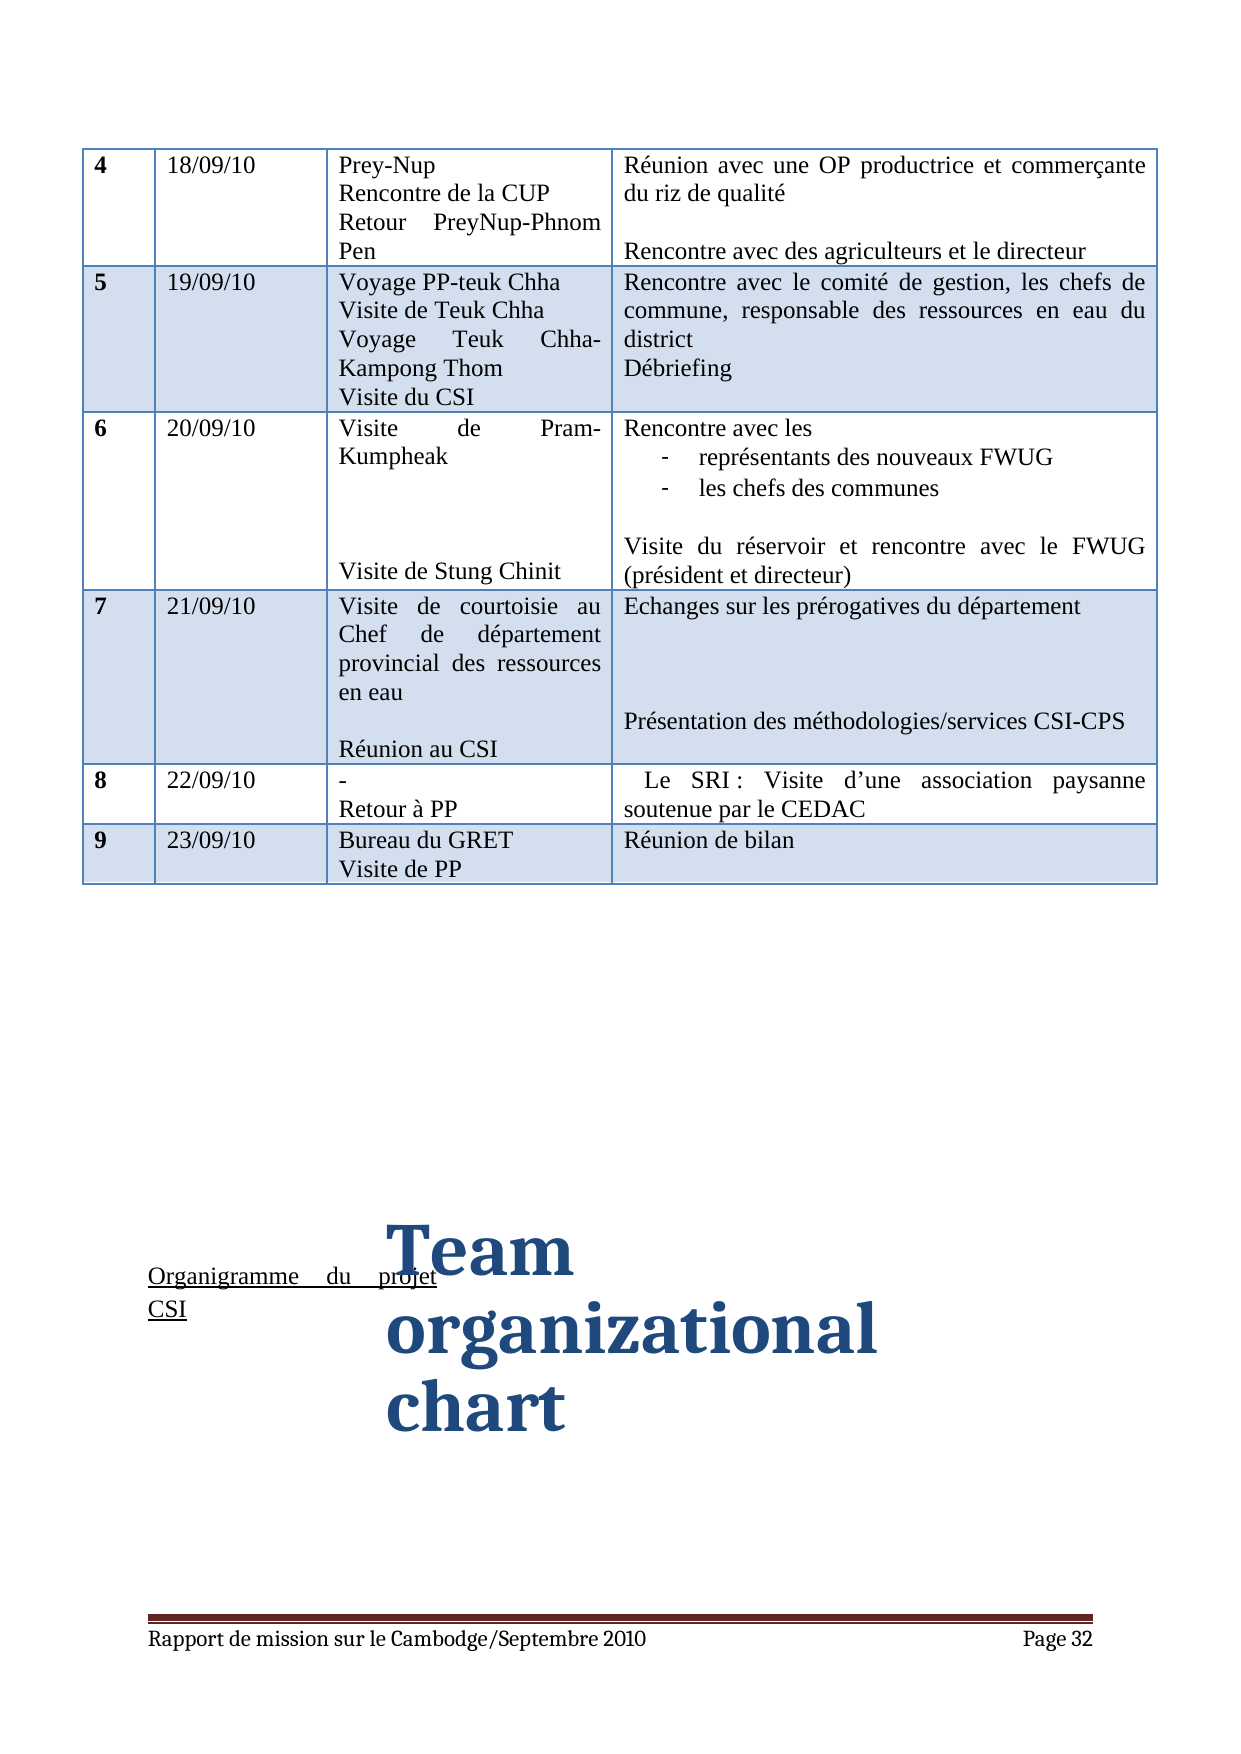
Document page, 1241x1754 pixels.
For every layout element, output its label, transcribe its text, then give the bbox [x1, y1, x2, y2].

table_cell Le SRI : Visite d’une association paysanne soutenue par le CEDAC [613, 765, 1156, 823]
table_cell Réunion de bilan [613, 825, 1156, 882]
table_cell Visite de Pram-Kumpheak Visite de Stung Chinit [328, 413, 611, 589]
table_cell Rencontre avec les représentants des nouveaux FWUG les chefs des communes Visite du réservoir et rencontre avec le FWUG (président et directeur) [613, 413, 1156, 589]
table_cell Voyage PP-teuk Chha Visite de Teuk Chha Voyage Teuk Chha-Kampong Thom Visite du CSI [328, 267, 611, 411]
table_cell Prey-Nup Rencontre de la CUP Retour PreyNup-Phnom Pen [328, 150, 611, 265]
text Organigramme du projet CSI [148, 1261, 1093, 1323]
table_cell 21/09/10 [156, 591, 326, 763]
table_cell Rencontre avec le comité de gestion, les chefs de commune, responsable des ressources en eau du district Débriefing [613, 267, 1156, 411]
table_cell - Retour à PP [328, 765, 611, 823]
table_cell Visite de courtoisie au Chef de département provincial des ressources en eau Réunion au CSI [328, 591, 611, 763]
table_cell 5 [84, 267, 154, 411]
table_cell 8 [84, 765, 154, 823]
table_cell Réunion avec une OP productrice et commerçante du riz de qualité Rencontre avec des agriculteurs et le directeur [613, 150, 1156, 265]
table_cell 7 [84, 591, 154, 763]
table_cell 6 [84, 413, 154, 589]
table_cell 20/09/10 [156, 413, 326, 589]
table_cell 9 [84, 825, 154, 882]
table_cell 18/09/10 [156, 150, 326, 265]
table_cell 19/09/10 [156, 267, 326, 411]
table_cell Echanges sur les prérogatives du département Présentation des méthodologies/services CSI-CPS [613, 591, 1156, 763]
table_cell 22/09/10 [156, 765, 326, 823]
table_cell 23/09/10 [156, 825, 326, 882]
table_cell Bureau du GRET Visite de PP [328, 825, 611, 882]
table_cell 4 [84, 150, 154, 265]
